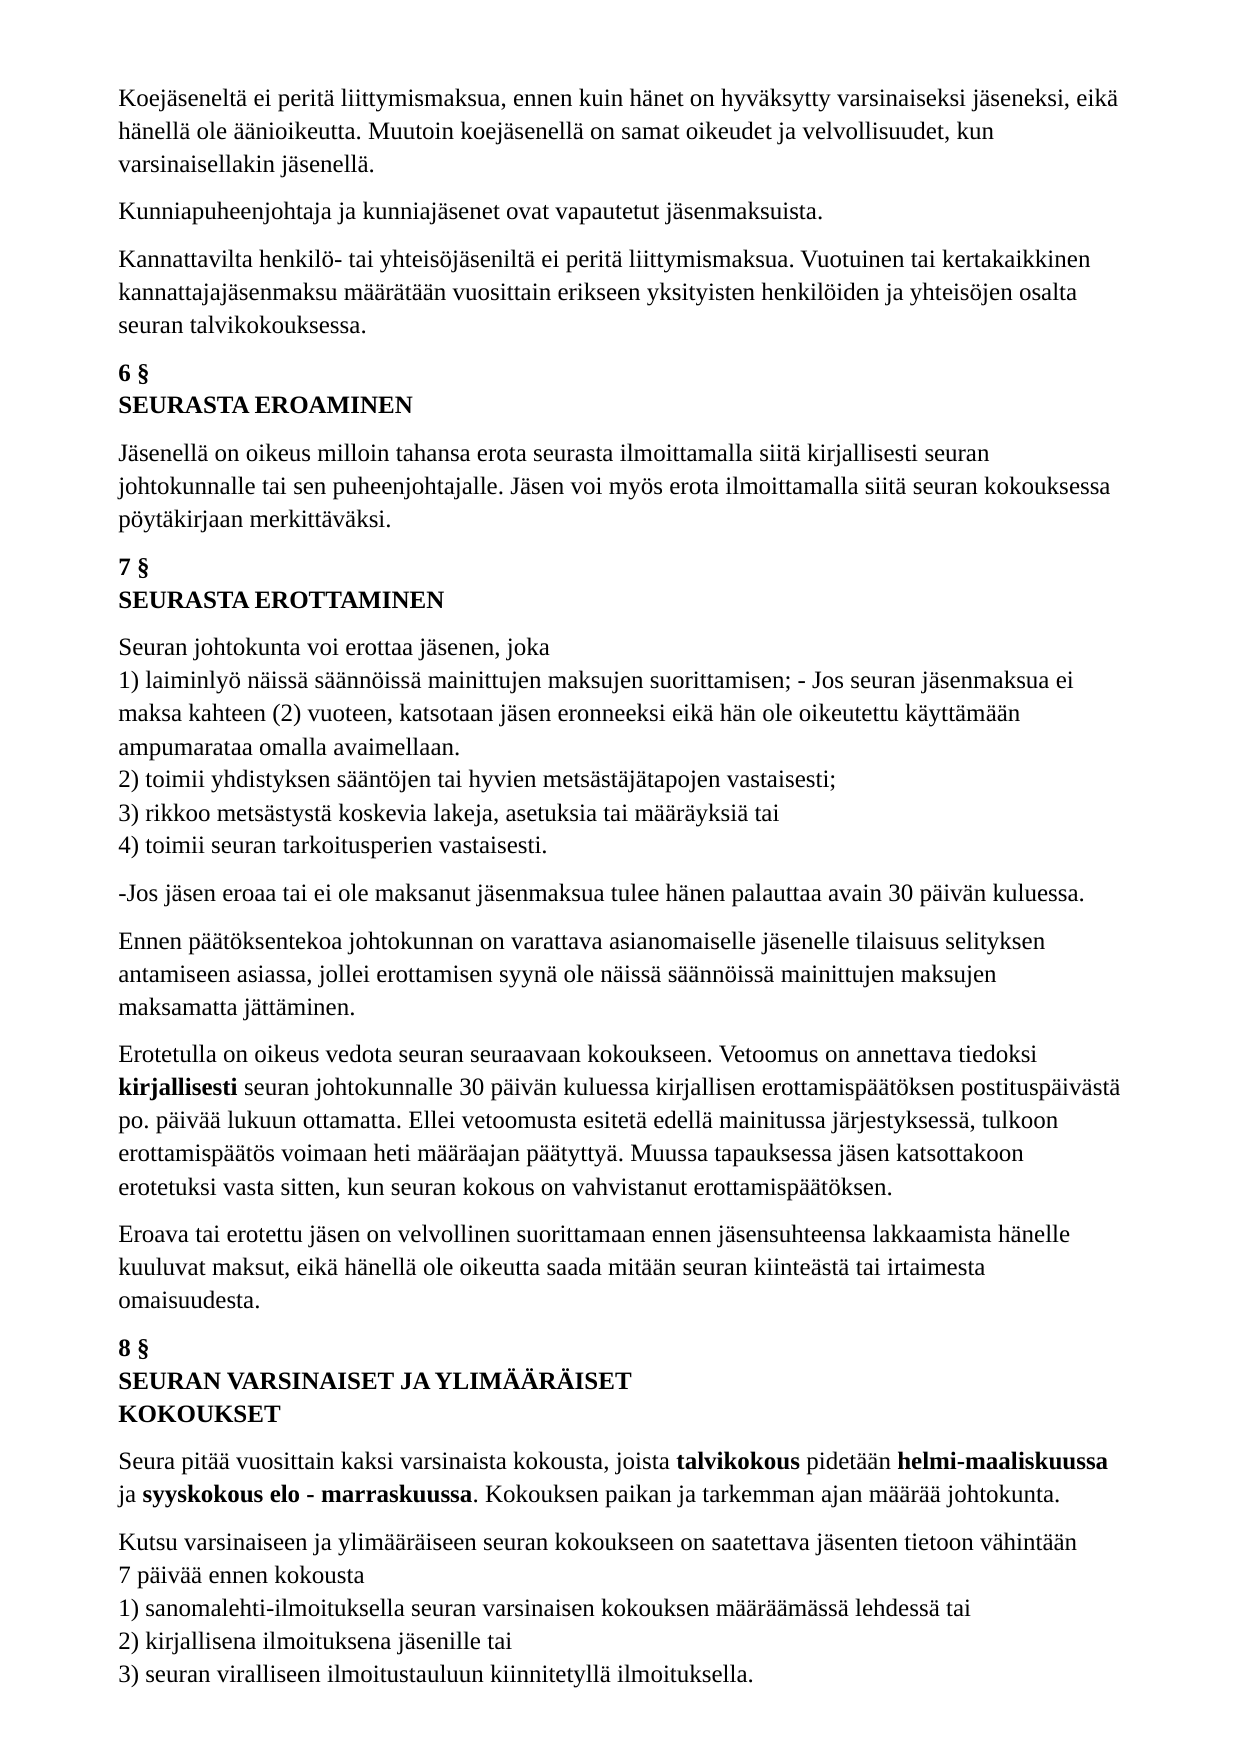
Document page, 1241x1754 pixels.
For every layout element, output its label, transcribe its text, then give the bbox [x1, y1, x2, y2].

text Seura pitää vuosittain kaksi varsinaista kokousta, joista talvikokous pidetään helmi-maaliskuussa ja syyskokous elo - marraskuussa. Kokouksen paikan ja tarkemman ajan määrää johtokunta. [118, 1446, 1122, 1508]
text Eroava tai erotettu jäsen on velvollinen suorittamaan ennen jäsensuhteensa lakkaamista hänelle kuuluvat maksut, eikä hänellä ole oikeutta saada mitään seuran kiinteästä tai irtaimesta omaisuudesta. [118, 1219, 1122, 1314]
text Jäsenellä on oikeus milloin tahansa erota seurasta ilmoittamalla siitä kirjallisesti seuran johtokunnalle tai sen puheenjohtajalle. Jäsen voi myös erota ilmoittamalla siitä seuran kokouksessa pöytäkirjaan merkittäväksi. [118, 438, 1122, 533]
text 6 § SEURASTA EROAMINEN [118, 358, 1122, 419]
text Erotetulla on oikeus vedota seuran seuraavaan kokoukseen. Vetoomus on annettava tiedoksi kirjallisesti seuran johtokunnalle 30 päivän kuluessa kirjallisen erottamispäätöksen postituspäivästä po. päivää lukuun ottamatta. Ellei vetoomusta esitetä edellä mainitussa järjestyksessä, tulkoon erottamispäätös voimaan heti määräajan päätyttyä. Muussa tapauksessa jäsen katsottakoon erotetuksi vasta sitten, kun seuran kokous on vahvistanut erottamispäätöksen. [118, 1039, 1122, 1200]
text Kannattavilta henkilö- tai yhteisöjäseniltä ei peritä liittymismaksua. Vuotuinen tai kertakaikkinen kannattajajäsenmaksu määrätään vuosittain erikseen yksityisten henkilöiden ja yhteisöjen osalta seuran talvikokouksessa. [118, 244, 1122, 339]
text Koejäseneltä ei peritä liittymismaksua, ennen kuin hänet on hyväksytty varsinaiseksi jäseneksi, eikä hänellä ole äänioikeutta. Muutoin koejäsenellä on samat oikeudet ja velvollisuudet, kun varsinaisellakin jäsenellä. [118, 83, 1122, 177]
text Kutsu varsinaiseen ja ylimääräiseen seuran kokoukseen on saatettava jäsenten tietoon vähintään 7 päivää ennen kokousta 1) sanomalehti-ilmoituksella seuran varsinaisen kokouksen määräämässä lehdessä tai 2) kirjallisena ilmoituksena jäsenille tai 3) seuran viralliseen ilmoitustauluun kiinnitetyllä ilmoituksella. [118, 1527, 1122, 1688]
text 8 § SEURAN VARSINAISET JA YLIMÄÄRÄISET KOKOUKSET [118, 1333, 1122, 1428]
text 7 § SEURASTA EROTTAMINEN [118, 552, 1122, 614]
text Kunniapuheenjohtaja ja kunniajäsenet ovat vapautetut jäsenmaksuista. [118, 196, 1122, 225]
text -Jos jäsen eroaa tai ei ole maksanut jäsenmaksua tulee hänen palauttaa avain 30 päivän kuluessa. [118, 878, 1122, 907]
text Seuran johtokunta voi erottaa jäsenen, joka 1) laiminlyö näissä säännöissä mainittujen maksujen suorittamisen; - Jos seuran jäsenmaksua ei maksa kahteen (2) vuoteen, katsotaan jäsen eronneeksi eikä hän ole oikeutettu käyttämään ampumarataa omalla avaimellaan. 2) toimii yhdistyksen sääntöjen tai hyvien metsästäjätapojen vastaisesti; 3) rikkoo metsästystä koskevia lakeja, asetuksia tai määräyksiä tai 4) toimii seuran tarkoitusperien vastaisesti. [118, 632, 1122, 859]
text Ennen päätöksentekoa johtokunnan on varattava asianomaiselle jäsenelle tilaisuus selityksen antamiseen asiassa, jollei erottamisen syynä ole näissä säännöissä mainittujen maksujen maksamatta jättäminen. [118, 926, 1122, 1021]
